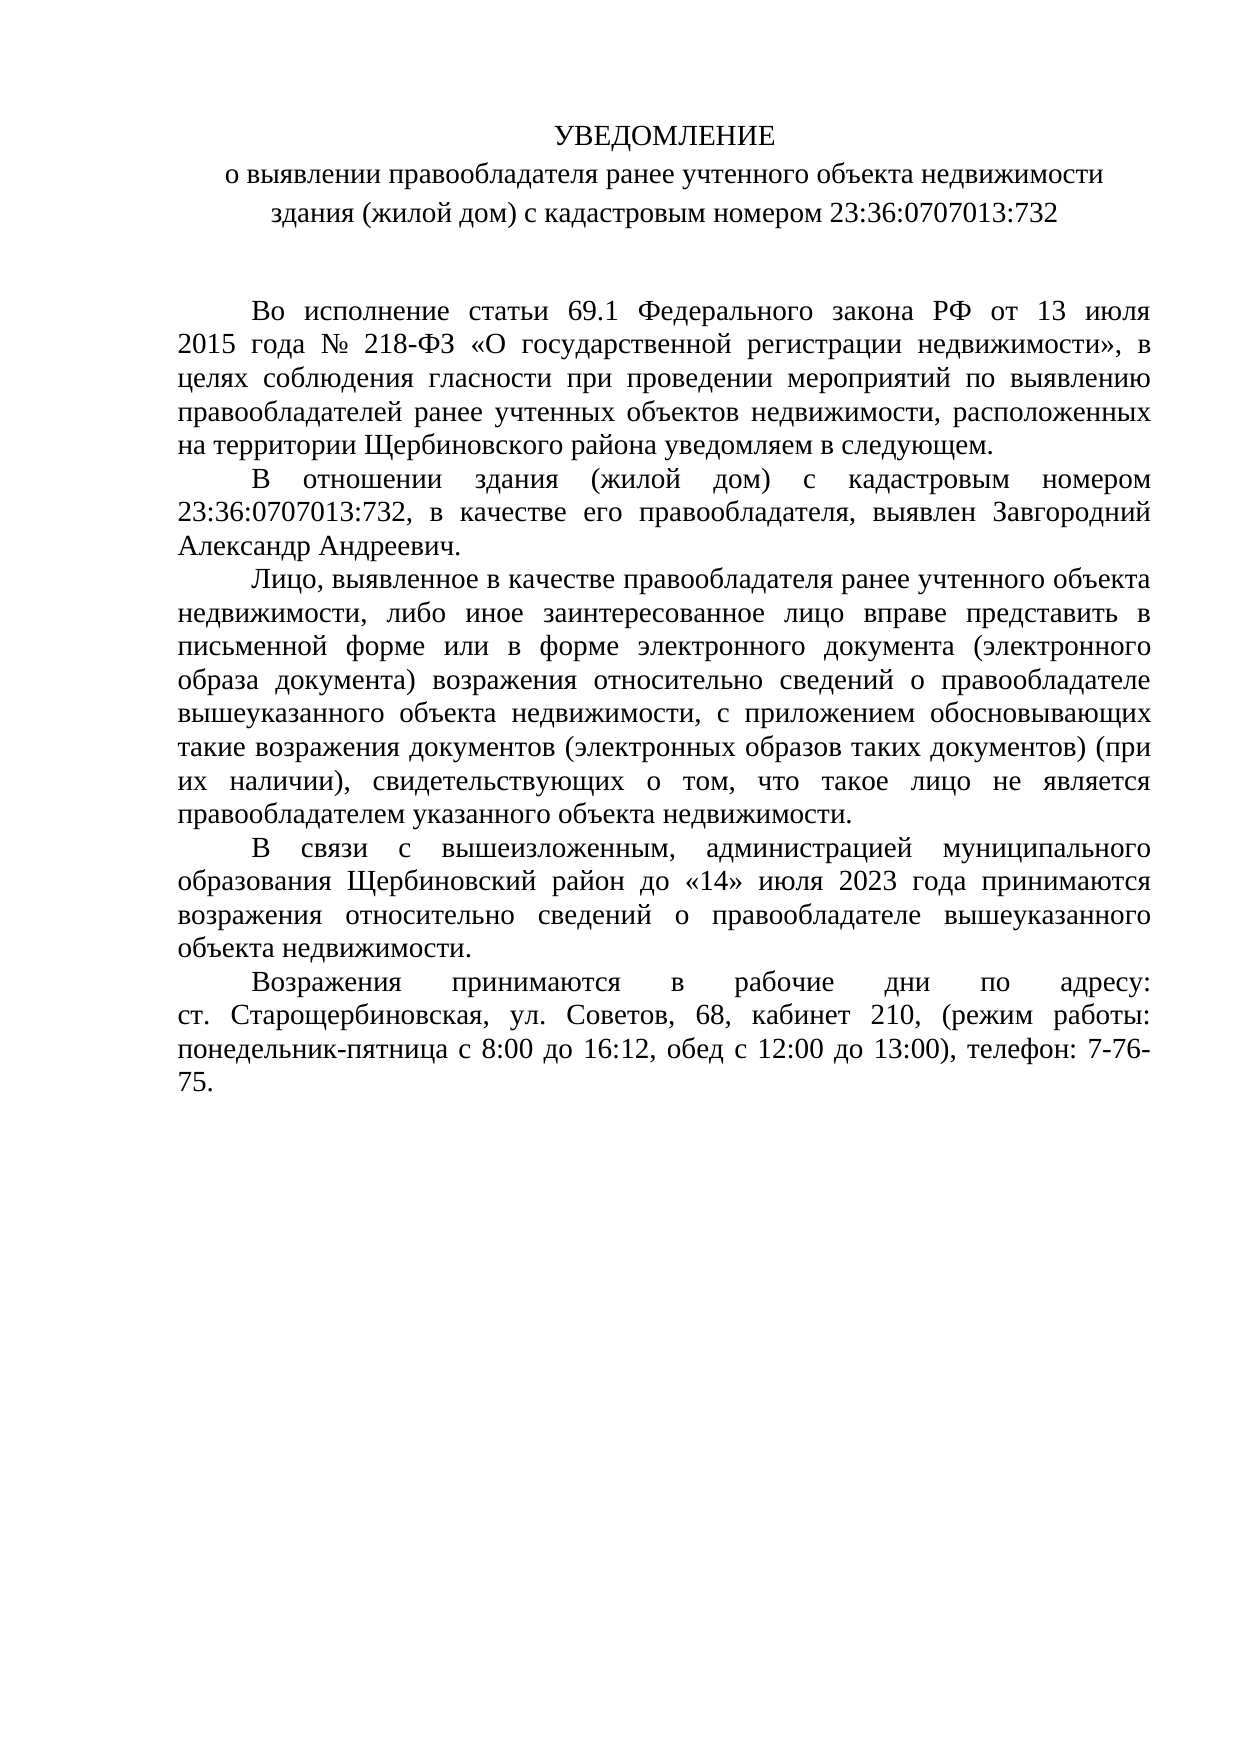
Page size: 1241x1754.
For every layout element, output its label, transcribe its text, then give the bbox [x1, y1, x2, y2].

text Возражения принимаются в рабочие дни по адресу: ст. Старощербиновская, ул. Советов, 68, кабинет 210, (режим работы: понедельник-пятница с 8:00 до 16:12, обед с 12:00 до 13:00), телефон: 7-76-75. [177, 964, 1152, 1098]
text здания (жилой дом) с кадастровым номером 23:36:0707013:732 [177, 195, 1152, 229]
text Во исполнение статьи 69.1 Федерального закона РФ от 13 июля 2015 года № 218-ФЗ «О государственной регистрации недвижимости», в целях соблюдения гласности при проведении мероприятий по выявлению правообладателей ранее учтенных объектов недвижимости, расположенных на территории Щербиновского района уведомляем в следующем. [177, 293, 1152, 461]
text Лицо, выявленное в качестве правообладателя ранее учтенного объекта недвижимости, либо иное заинтересованное лицо вправе представить в письменной форме или в форме электронного документа (электронного образа документа) возражения относительно сведений о правообладателе вышеуказанного объекта недвижимости, с приложением обосновывающих такие возражения документов (электронных образов таких документов) (при их наличии), свидетельствующих о том, что такое лицо не является правообладателем указанного объекта недвижимости. [177, 561, 1152, 830]
text В отношении здания (жилой дом) с кадастровым номером 23:36:0707013:732, в качестве его правообладателя, выявлен Завгородний Александр Андреевич. [177, 461, 1152, 561]
text УВЕДОМЛЕНИЕ [177, 118, 1152, 152]
text о выявлении правообладателя ранее учтенного объекта недвижимости [177, 157, 1152, 190]
text В связи с вышеизложенным, администрацией муниципального образования Щербиновский район до «14» июля 2023 года принимаются возражения относительно сведений о правообладателе вышеуказанного объекта недвижимости. [177, 830, 1152, 964]
